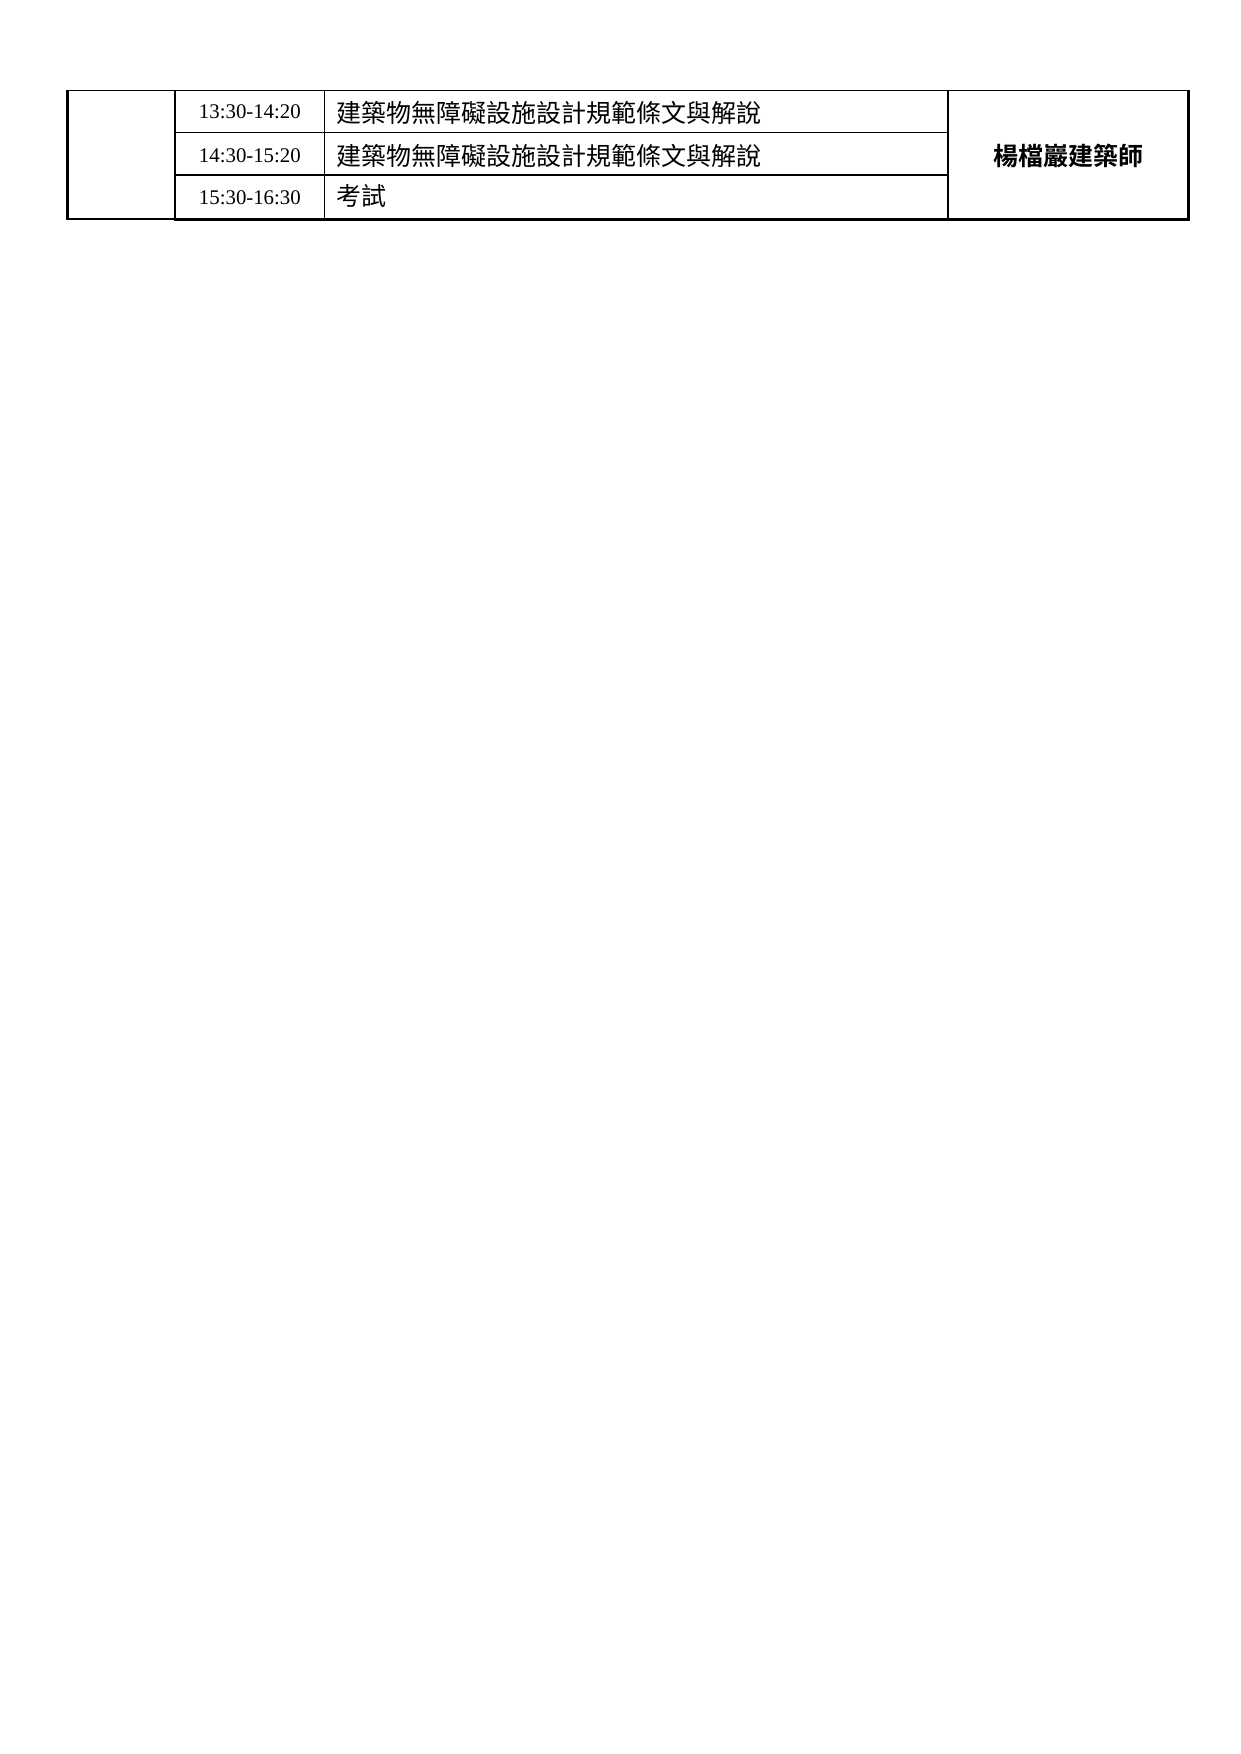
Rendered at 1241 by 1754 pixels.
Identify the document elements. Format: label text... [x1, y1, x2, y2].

table_cell 楊檔巖建築師 [949, 91, 1187, 218]
table_cell 建築物無障礙設施設計規範條文與解說 [325, 91, 947, 132]
table_cell 考試 [325, 176, 947, 218]
table_cell 15:30-16:30 [176, 176, 324, 218]
table_cell 建築物無障礙設施設計規範條文與解說 [325, 133, 947, 174]
table_cell 14:30-15:20 [176, 133, 324, 174]
table_cell 13:30-14:20 [176, 91, 324, 132]
